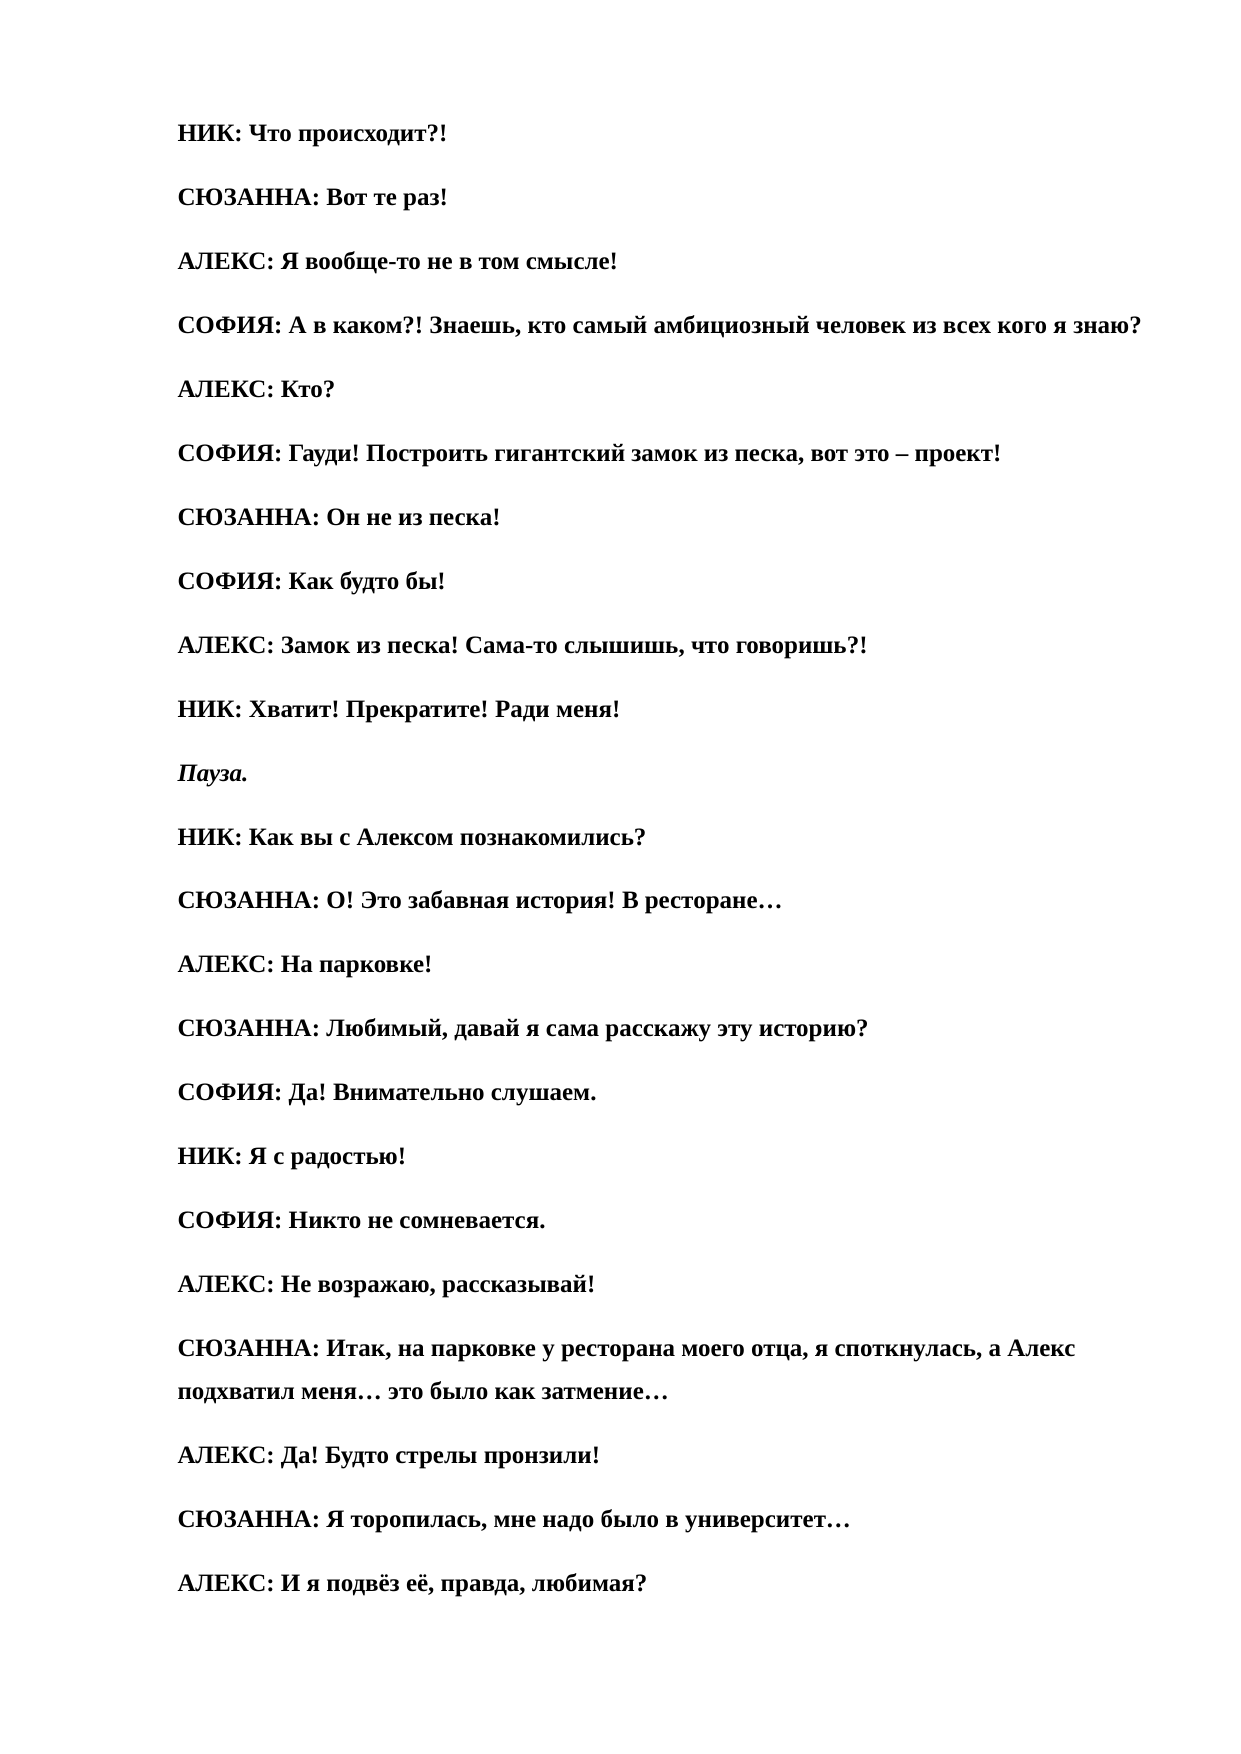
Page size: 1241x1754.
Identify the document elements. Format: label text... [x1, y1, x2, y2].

text СОФИЯ: А в каком?! Знаешь, кто самый амбициозный человек из всех кого я знаю? [177, 310, 1152, 339]
text АЛЕКС: На парковке! [177, 949, 1152, 978]
text СЮЗАННА: Итак, на парковке у ресторана моего отца, я споткнулась, а Алекс подхватил меня… это было как затмение… [177, 1333, 1152, 1405]
text СЮЗАННА: Любимый, давай я сама расскажу эту историю? [177, 1013, 1152, 1042]
text СЮЗАННА: Вот те раз! [177, 182, 1152, 211]
text СОФИЯ: Никто не сомневается. [177, 1205, 1152, 1234]
text АЛЕКС: Не возражаю, рассказывай! [177, 1269, 1152, 1298]
text Пауза. [177, 758, 1152, 786]
text АЛЕКС: Кто? [177, 374, 1152, 403]
text СОФИЯ: Гауди! Построить гигантский замок из песка, вот это – проект! [177, 438, 1152, 467]
text СОФИЯ: Да! Внимательно слушаем. [177, 1077, 1152, 1106]
text СЮЗАННА: Я торопилась, мне надо было в университет… [177, 1504, 1152, 1533]
text АЛЕКС: Да! Будто стрелы пронзили! [177, 1440, 1152, 1469]
text АЛЕКС: Я вообще-то не в том смысле! [177, 246, 1152, 275]
text СЮЗАННА: Он не из песка! [177, 502, 1152, 531]
text НИК: Хватит! Прекратите! Ради меня! [177, 694, 1152, 722]
text АЛЕКС: Замок из песка! Сама-то слышишь, что говоришь?! [177, 630, 1152, 658]
text СЮЗАННА: О! Это забавная история! В ресторане… [177, 886, 1152, 914]
text СОФИЯ: Как будто бы! [177, 566, 1152, 594]
text АЛЕКС: И я подвёз её, правда, любимая? [177, 1568, 1152, 1597]
text НИК: Что происходит?! [177, 118, 1152, 147]
text НИК: Я с радостью! [177, 1141, 1152, 1170]
text НИК: Как вы с Алексом познакомились? [177, 822, 1152, 850]
